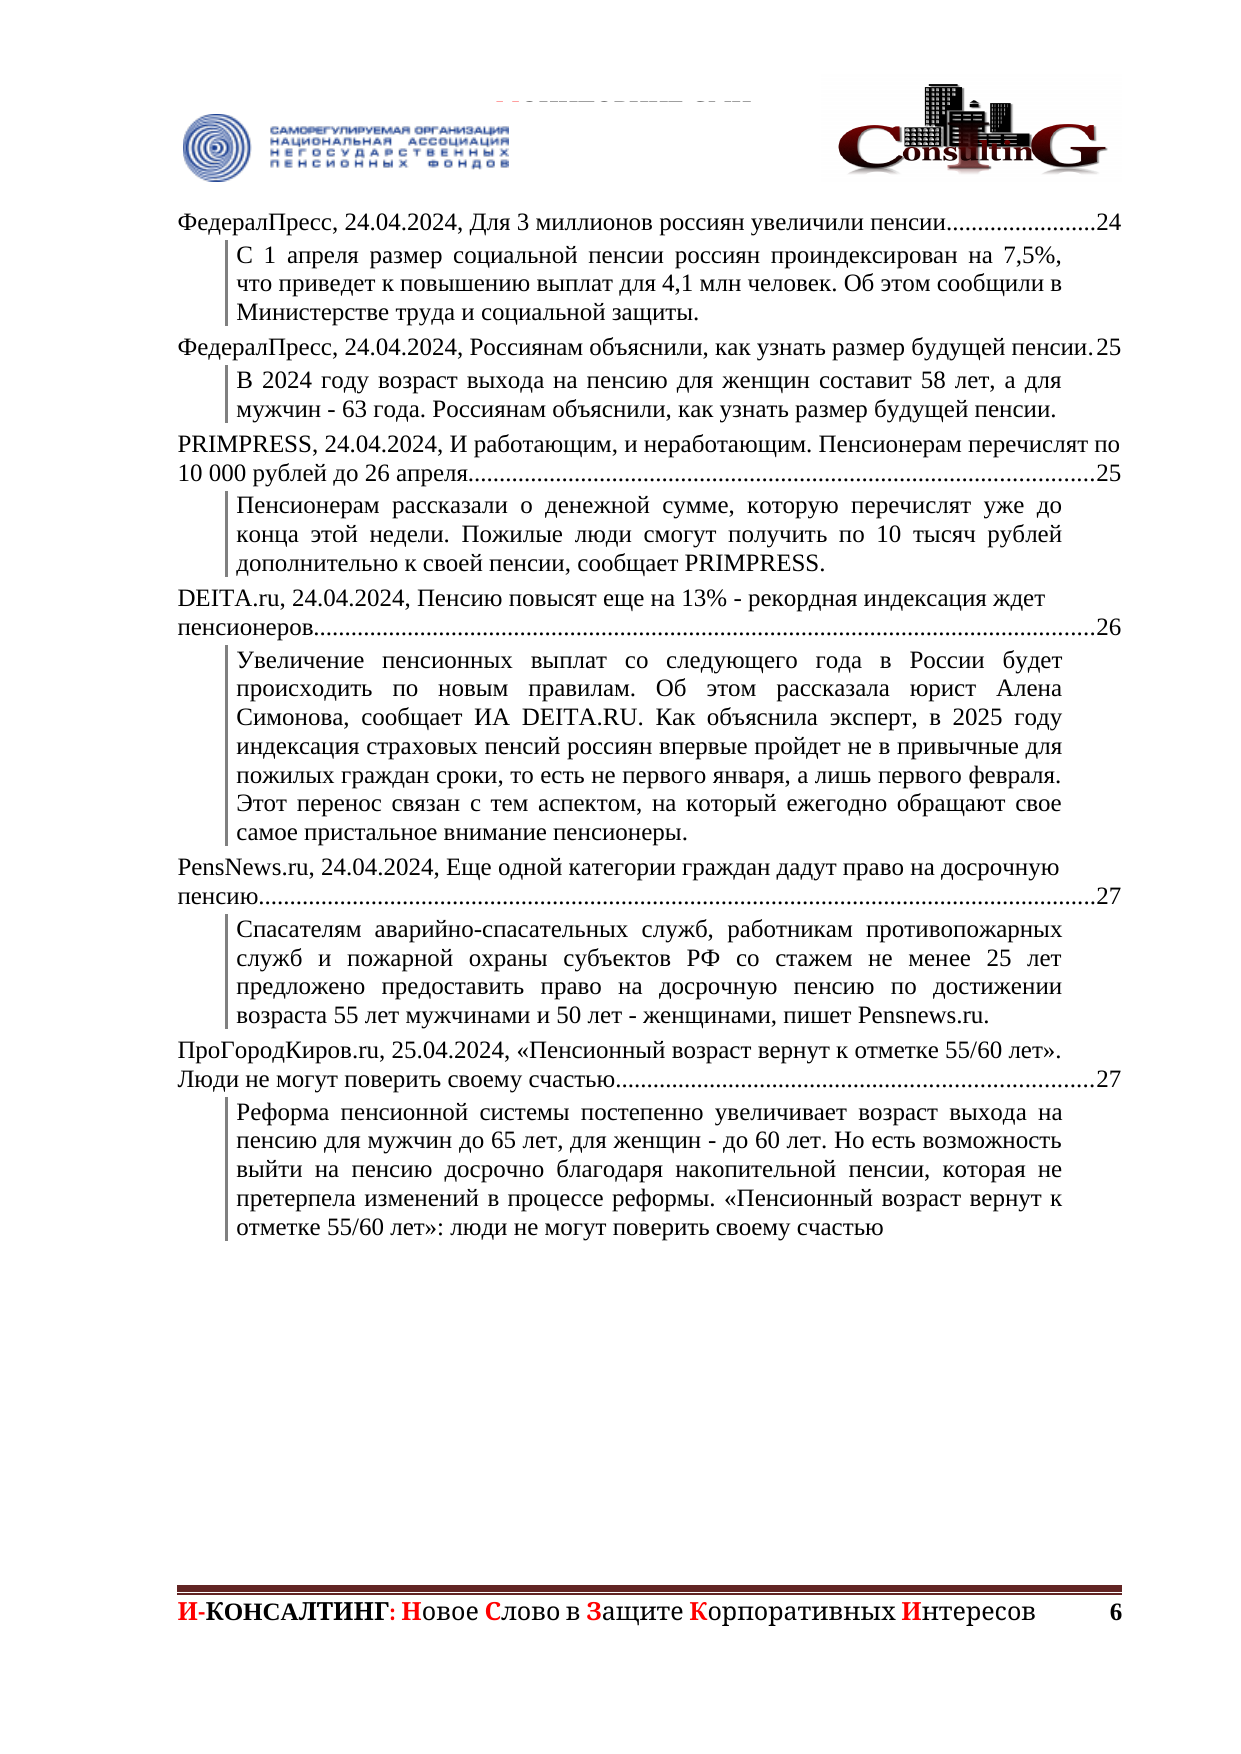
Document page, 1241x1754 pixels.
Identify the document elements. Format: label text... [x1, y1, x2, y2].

picture [183, 114, 509, 182]
text ФедералПресс, 24.04.2024, Для 3 миллионов россиян увеличили пенсии 24 [177, 207, 1122, 236]
text ФедералПресс, 24.04.2024, Россиянам объяснили, как узнать размер будущей пенсии 25 [177, 332, 1122, 361]
text В 2024 году возраст выхода на пенсию для женщин составит 58 лет, а для мужчин - 63 года. Россиянам объяснили, как узнать размер будущей пенсии. 25 [228, 365, 1063, 423]
text DEITA.ru, 24.04.2024, Пенсию повысят еще на 13% - рекордная индексация ждет пенсионеров 26 [177, 583, 1122, 641]
text Реформа пенсионной системы постепенно увеличивает возраст выхода на пенсию для мужчин до 65 лет, для женщин - до 60 лет. Но есть возможность выйти на пенсию досрочно благодаря накопительной пенсии, которая не претерпела изменений в процессе реформы. «Пенсионный возраст вернут к отметке 55/60 лет»: люди не могут поверить своему счастью 27 [228, 1097, 1063, 1241]
text С 1 апреля размер социальной пенсии россиян проиндексирован на 7,5%, что приведет к повышению выплат для 4,1 млн человек. Об этом сообщили в Министерстве труда и социальной защиты. 24 [228, 240, 1063, 326]
text PRIMPRESS, 24.04.2024, И работающим, и неработающим. Пенсионерам перечислят по 10 000 рублей до 26 апреля 25 [177, 429, 1122, 486]
text Пенсионерам рассказали о денежной сумме, которую перечислят уже до конца этой недели. Пожилые люди смогут получить по 10 тысяч рублей дополнительно к своей пенсии, сообщает PRIMPRESS. 25 [228, 491, 1063, 577]
text ПроГородКиров.ru, 25.04.2024, «Пенсионный возраст вернут к отметке 55/60 лет». Люди не могут поверить своему счастью 27 [177, 1035, 1122, 1093]
picture [821, 73, 1122, 182]
text Увеличение пенсионных выплат со следующего года в России будет происходить по новым правилам. Об этом рассказала юрист Алена Симонова, сообщает ИА DEITA.RU. Как объяснила эксперт, в 2025 году индексация страховых пенсий россиян впервые пройдет не в привычные для пожилых граждан сроки, то есть не первого января, а лишь первого февраля. Этот перенос связан с тем аспектом, на который ежегодно обращают свое самое пристальное внимание пенсионеры. 26 [228, 645, 1063, 846]
text PensNews.ru, 24.04.2024, Еще одной категории граждан дадут право на досрочную пенсию 27 [177, 852, 1122, 910]
text Спасателям аварийно-спасательных служб, работникам противопожарных служб и пожарной охраны субъектов РФ со стажем не менее 25 лет предложено предоставить право на досрочную пенсию по достижении возраста 55 лет мужчинами и 50 лет - женщинами, пишет Pеnsnеws.ru. 27 [228, 914, 1063, 1029]
